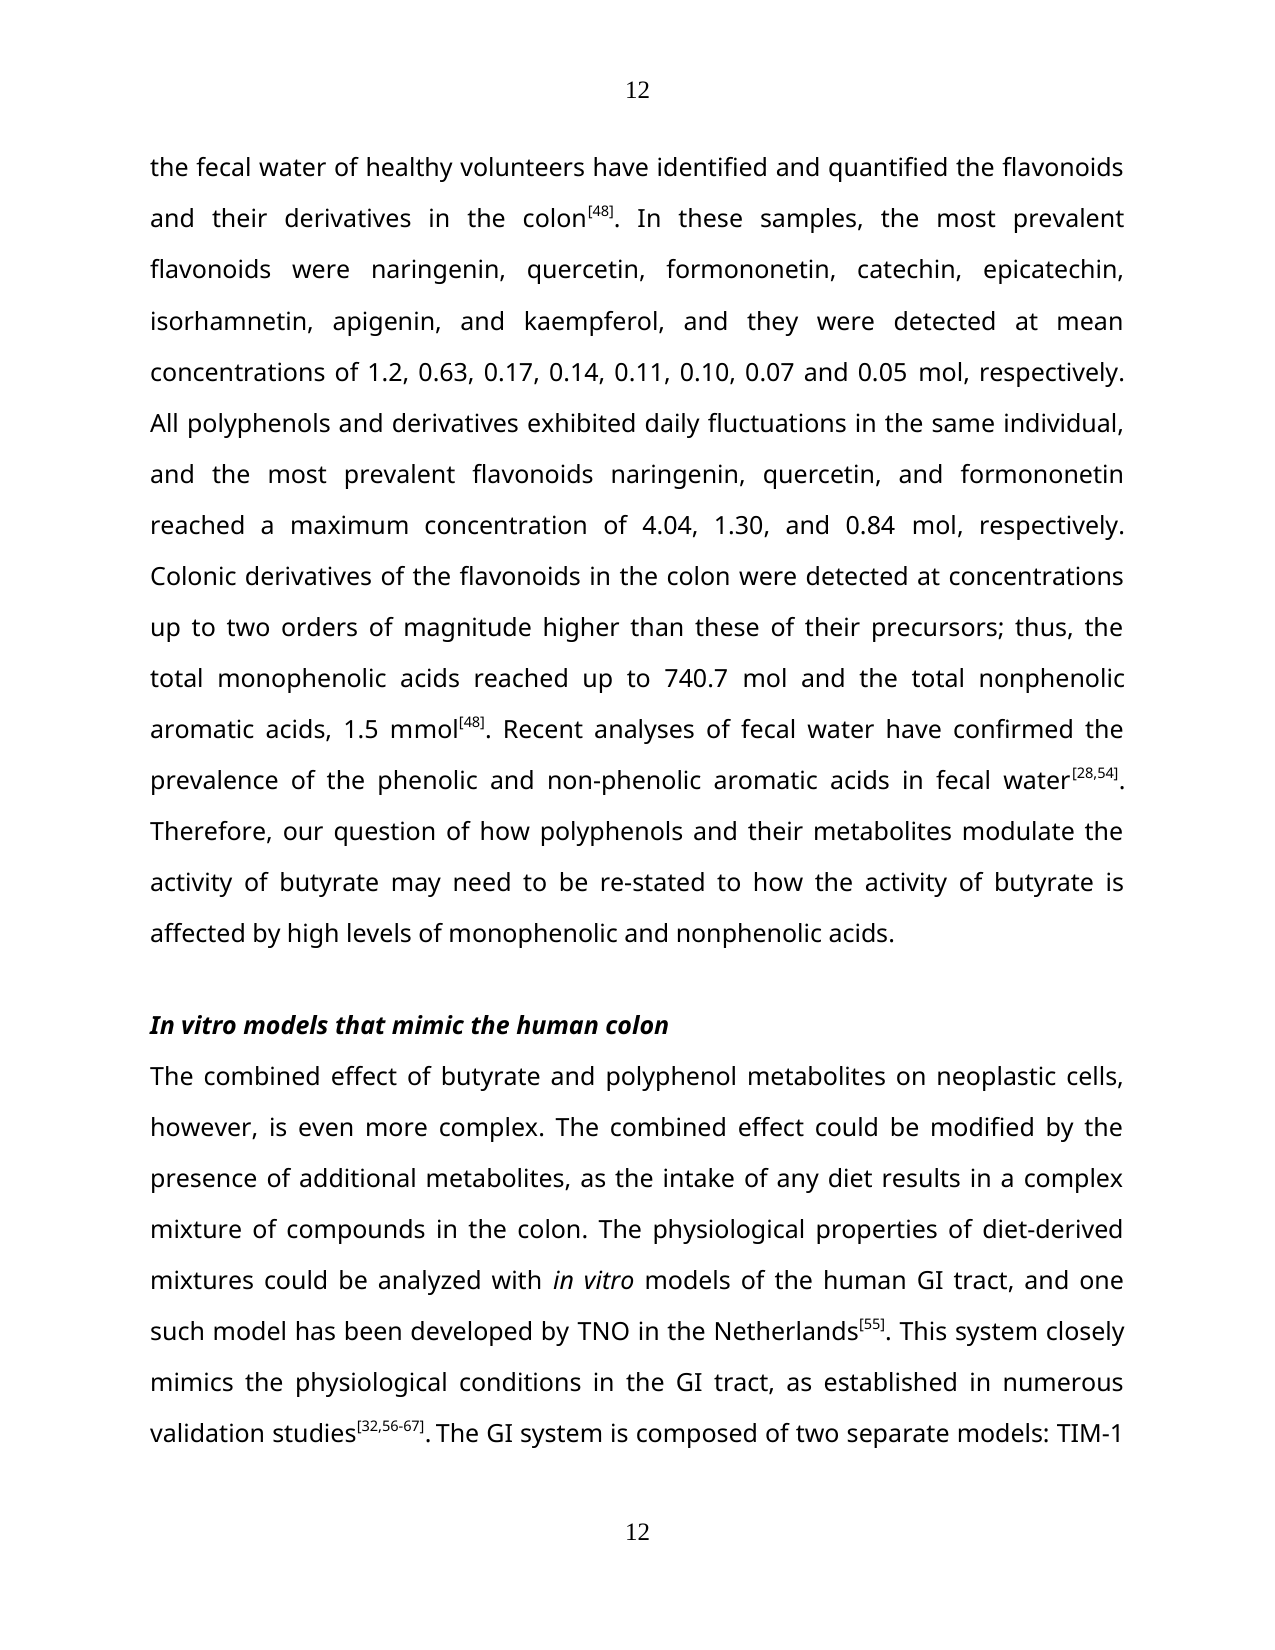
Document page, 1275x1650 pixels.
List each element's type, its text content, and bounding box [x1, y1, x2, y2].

text In vitro models that mimic the human colon [150, 1007, 1125, 1041]
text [150, 1058, 1125, 1450]
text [150, 150, 1125, 950]
